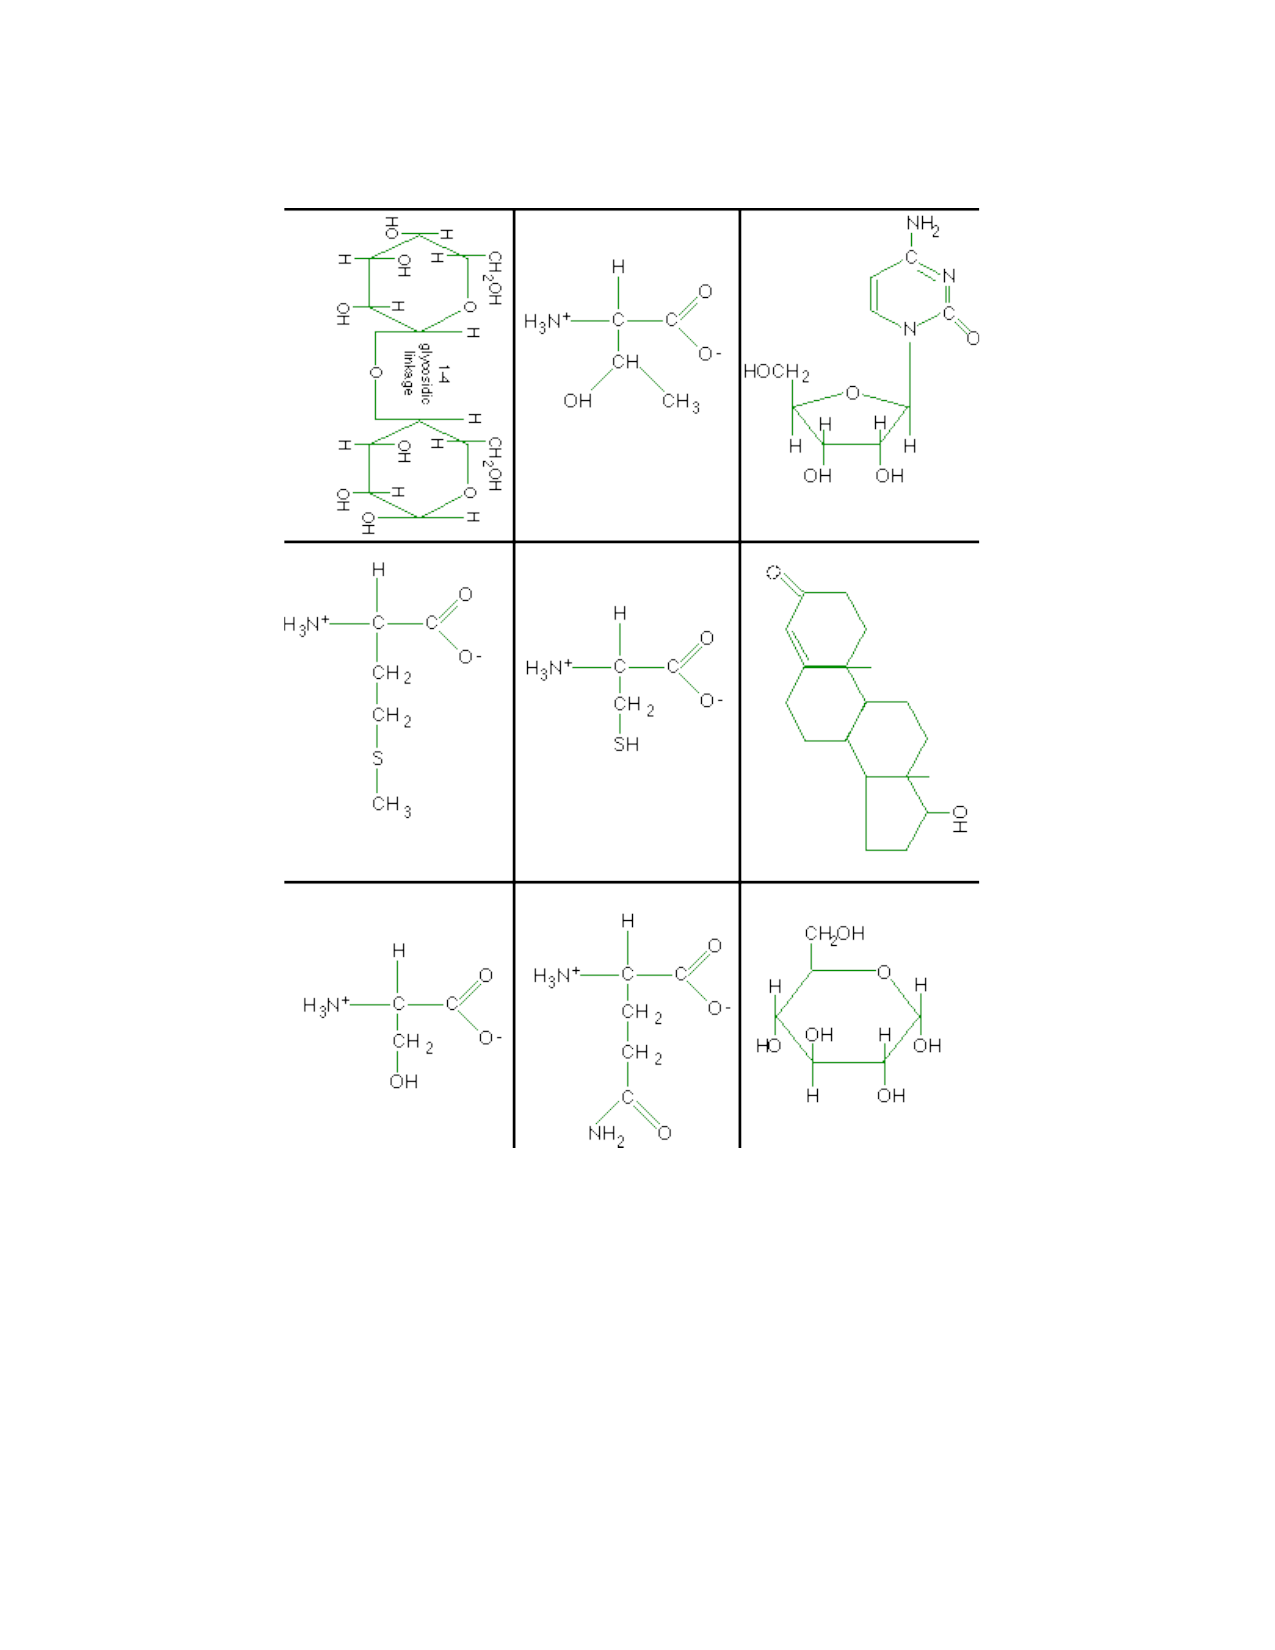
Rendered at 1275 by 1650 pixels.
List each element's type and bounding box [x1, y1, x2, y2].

picture [284, 208, 980, 1148]
